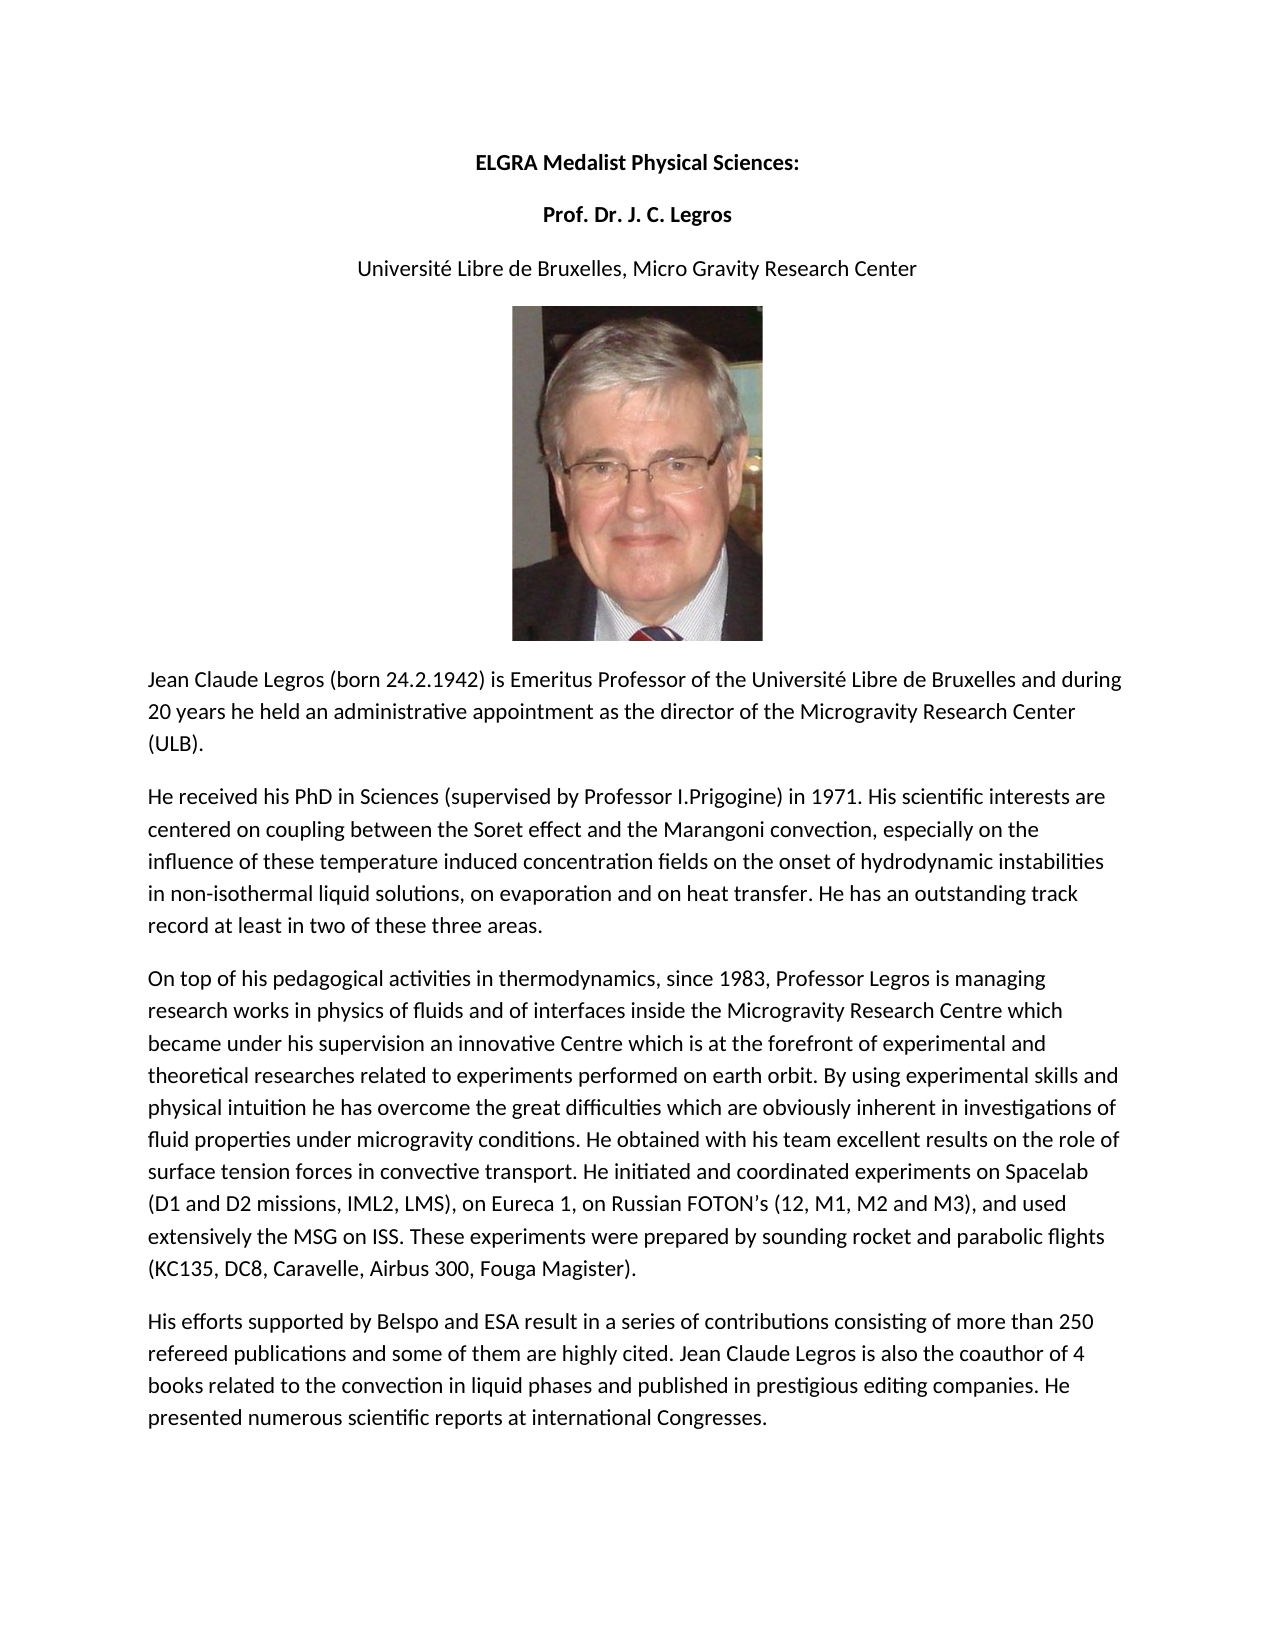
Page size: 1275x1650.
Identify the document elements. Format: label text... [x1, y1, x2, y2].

text ELGRA Medalist Physical Sciences: [148, 148, 1127, 176]
text His efforts supported by Belspo and ESA result in a series of contributions consisting of more than 250 refereed publications and some of them are highly cited. Jean Claude Legros is also the coauthor of 4 books related to the convection in liquid phases and published in prestigious editing companies. He presented numerous scientific reports at international Congresses. [148, 1307, 1127, 1432]
text On top of his pedagogical activities in thermodynamics, since 1983, Professor Legros is managing research works in physics of fluids and of interfaces inside the Microgravity Research Centre which became under his supervision an innovative Centre which is at the forefront of experimental and theoretical researches related to experiments performed on earth orbit. By using experimental skills and physical intuition he has overcome the great difficulties which are obviously inherent in investigations of fluid properties under microgravity conditions. He obtained with his team excellent results on the role of surface tension forces in convective transport. He initiated and coordinated experiments on Spacelab (D1 and D2 missions, IML2, LMS), on Eureca 1, on Russian FOTON’s (12, M1, M2 and M3), and used extensively the MSG on ISS. These experiments were prepared by sounding rocket and parabolic flights (KC135, DC8, Caravelle, Airbus 300, Fouga Magister). [148, 964, 1127, 1282]
text He received his PhD in Sciences (supervised by Professor I.Prigogine) in 1971. His scientific interests are centered on coupling between the Soret effect and the Marangoni convection, especially on the influence of these temperature induced concentration fields on the onset of hydrodynamic instabilities in non-isothermal liquid solutions, on evaporation and on heat transfer. He has an outstanding track record at least in two of these three areas. [148, 782, 1127, 939]
text Université Libre de Bruxelles, Micro Gravity Research Center [148, 254, 1127, 282]
text Prof. Dr. J. C. Legros [148, 201, 1127, 229]
picture [512, 306, 763, 641]
text Jean Claude Legros (born 24.2.1942) is Emeritus Professor of the Université Libre de Bruxelles and during 20 years he held an administrative appointment as the director of the Microgravity Research Center (ULB). [148, 665, 1127, 757]
